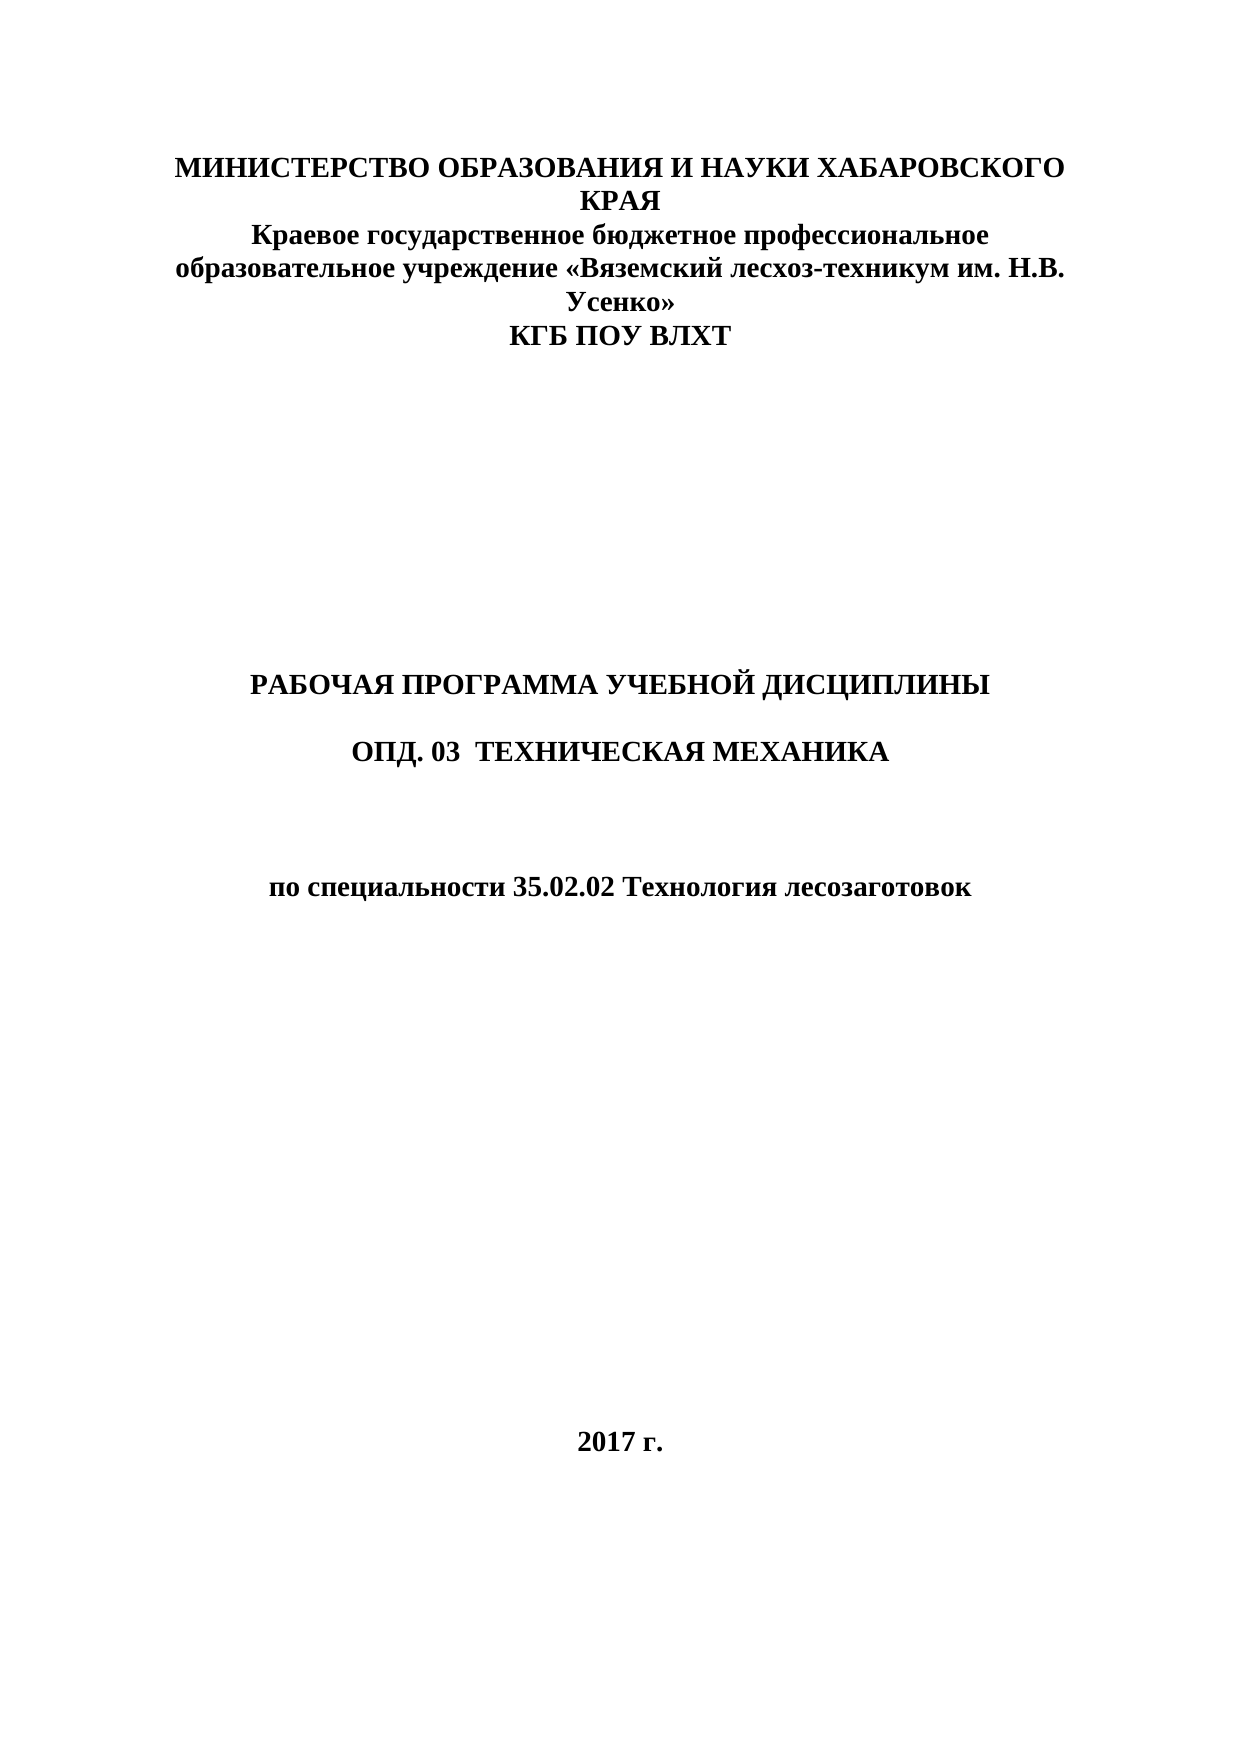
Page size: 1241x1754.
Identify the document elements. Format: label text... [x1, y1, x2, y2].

text КГБ ПОУ ВЛХТ [150, 318, 1090, 351]
text МИНИСТЕРСТВО ОБРАЗОВАНИЯ И НАУКИ ХАБАРОВСКОГО КРАЯ [150, 150, 1090, 217]
text по специальности 35.02.02 Технология лесозаготовок [150, 869, 1090, 902]
text 2017 г. [150, 1424, 1090, 1458]
text РАБОЧАЯ ПРОГРАММА УЧЕБНОЙ ДИСЦИПЛИНЫ [150, 667, 1090, 701]
text Краевое государственное бюджетное профессиональное образовательное учреждение «Вяземский лесхоз-техникум им. Н.В. Усенко» [150, 217, 1090, 318]
text ОПД. 03 ТЕХНИЧЕСКАЯ МЕХАНИКА [150, 734, 1090, 768]
